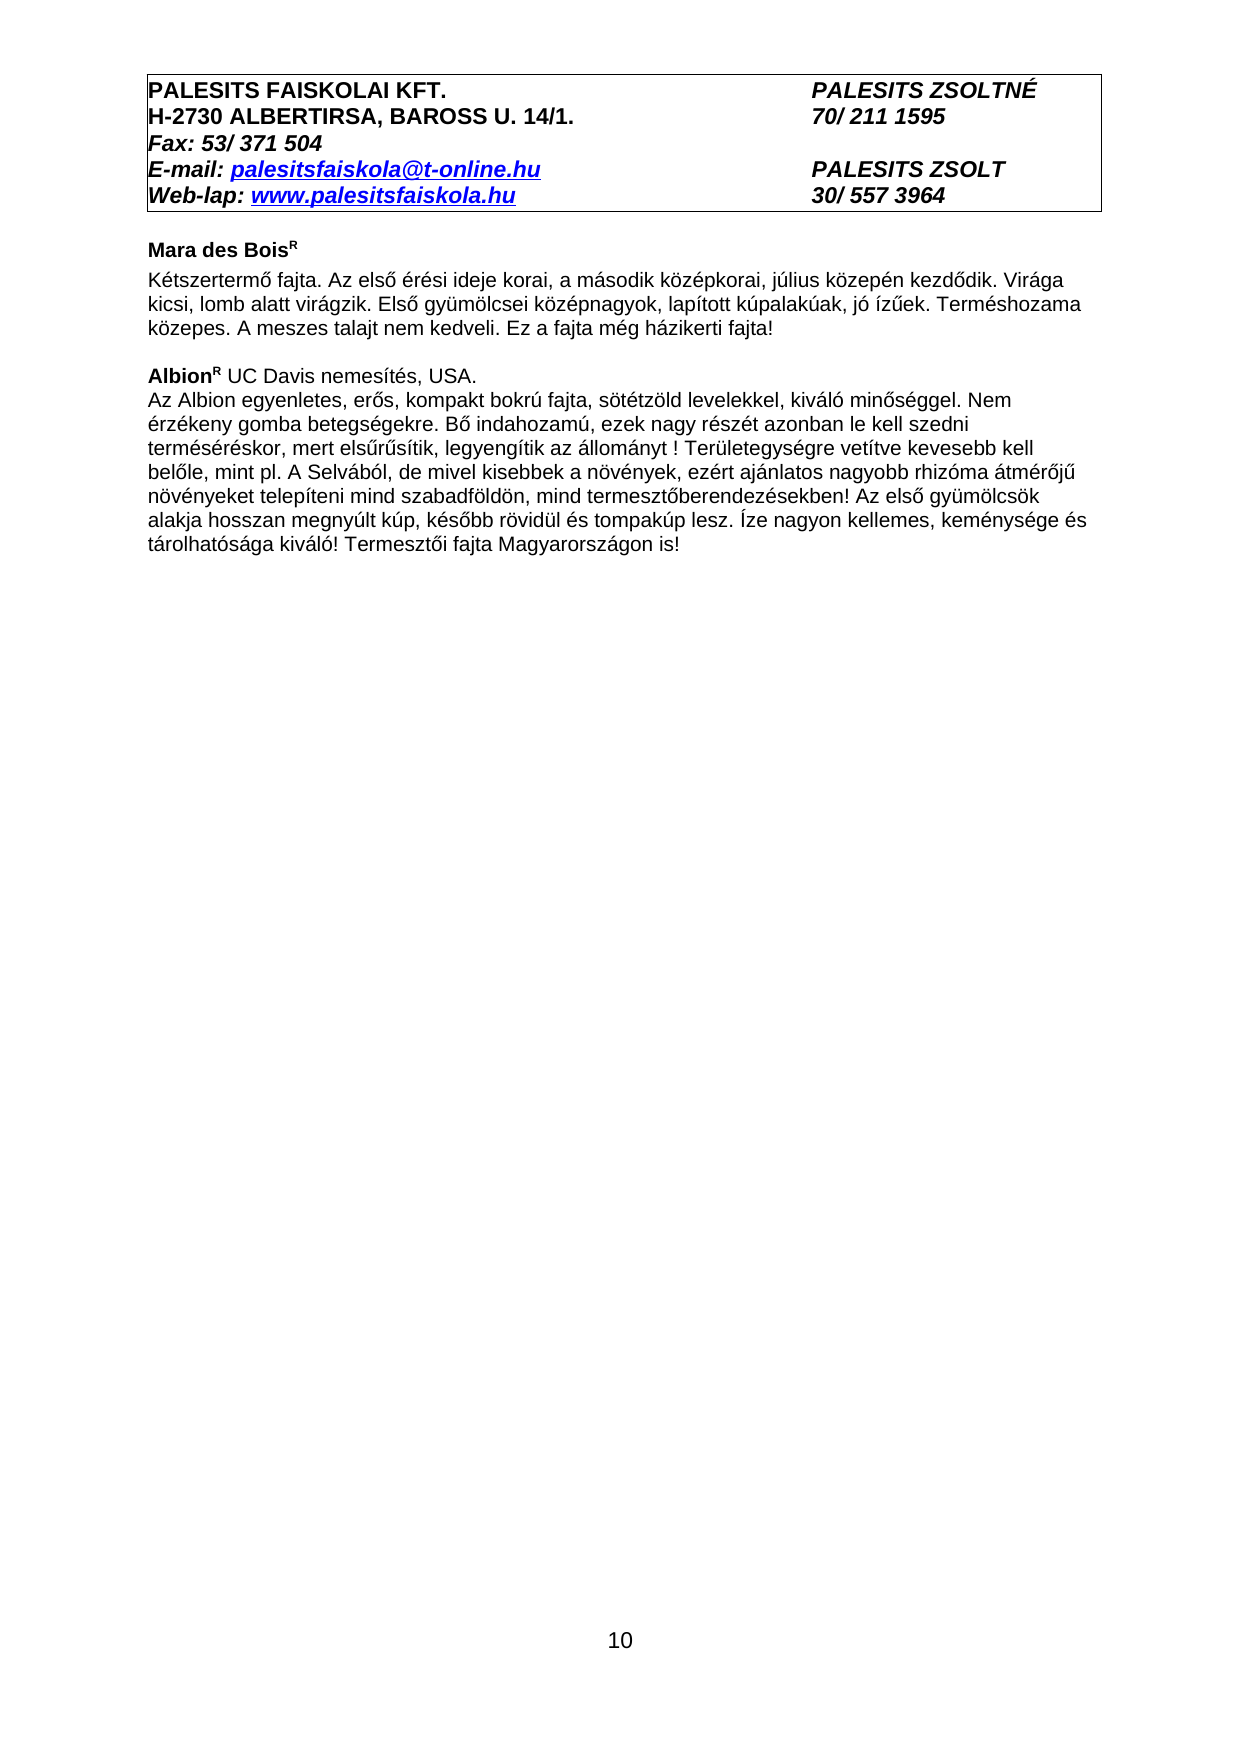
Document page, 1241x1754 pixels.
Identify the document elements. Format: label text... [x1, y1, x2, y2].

text Kétszertermő fajta. Az első érési ideje korai, a második középkorai, július közepén kezdődik. Virága kicsi, lomb alatt virágzik. Első gyümölcsei középnagyok, lapított kúpalakúak, jó ízűek. Terméshozama közepes. A meszes talajt nem kedveli. Ez a fajta még házikerti fajta! [148, 268, 1092, 340]
text Mara des BoisR [148, 238, 1092, 262]
text AlbionR UC Davis nemesítés, USA. [148, 364, 1092, 388]
text Az Albion egyenletes, erős, kompakt bokrú fajta, sötétzöld levelekkel, kiváló minőséggel. Nem érzékeny gomba betegségekre. Bő indahozamú, ezek nagy részét azonban le kell szedni terméséréskor, mert elsűrűsítik, legyengítik az állományt ! Területegységre vetítve kevesebb kell belőle, mint pl. A Selvából, de mivel kisebbek a növények, ezért ajánlatos nagyobb rhizóma átmérőjű növényeket telepíteni mind szabadföldön, mind termesztőberendezésekben! Az első gyümölcsök alakja hosszan megnyúlt kúp, később rövidül és tompakúp lesz. Íze nagyon kellemes, keménysége és tárolhatósága kiváló! Termesztői fajta Magyarországon is! [148, 388, 1092, 556]
